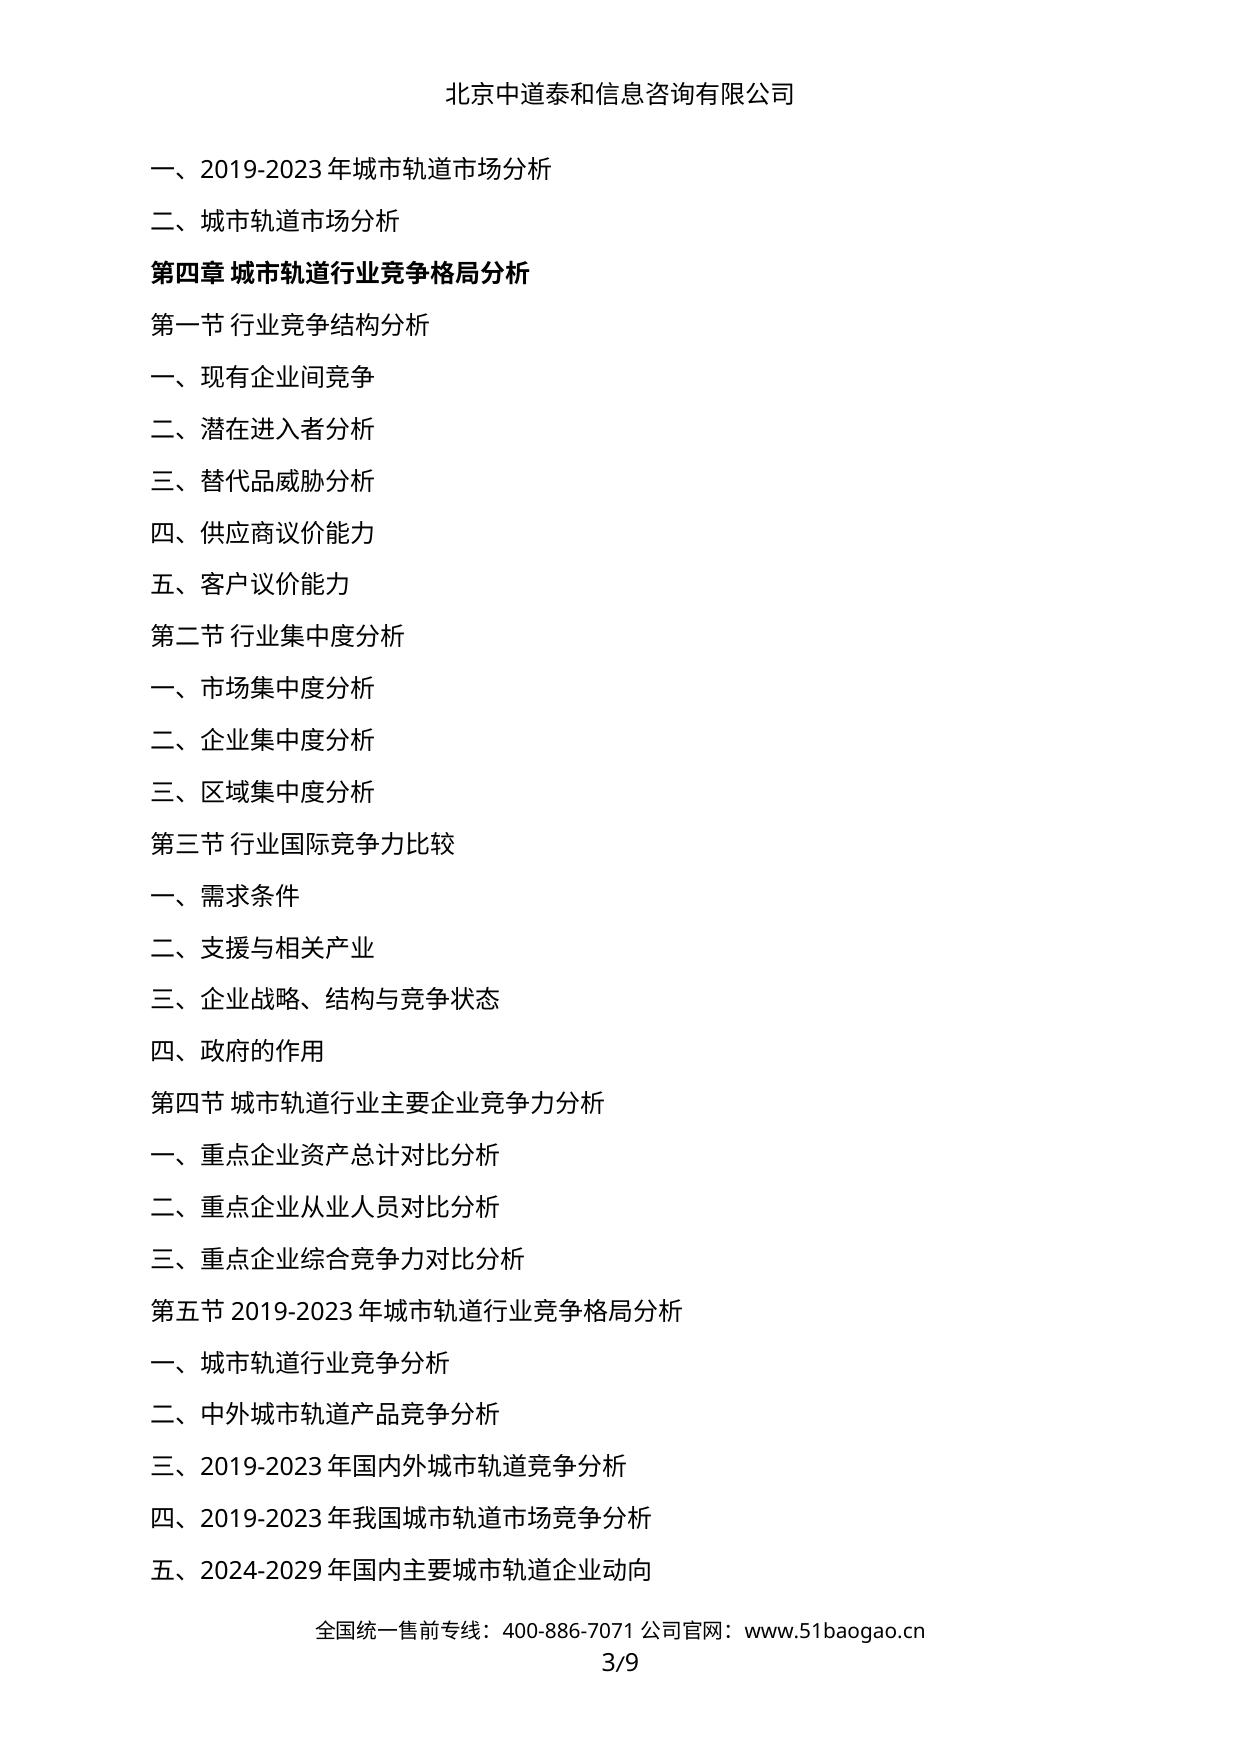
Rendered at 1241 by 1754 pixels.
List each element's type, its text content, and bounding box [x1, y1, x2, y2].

text 五、2024-2029年国内主要城市轨道企业动向 [150, 1551, 1090, 1587]
text 一、城市轨道行业竞争分析 [150, 1343, 1090, 1379]
text 二、企业集中度分析 [150, 721, 1090, 757]
text 第三节 行业国际竞争力比较 [150, 824, 1090, 861]
text 一、重点企业资产总计对比分析 [150, 1136, 1090, 1172]
text 一、2019-2023年城市轨道市场分析 [150, 150, 1090, 186]
text 第四章 城市轨道行业竞争格局分析 [150, 254, 1090, 290]
text 二、重点企业从业人员对比分析 [150, 1187, 1090, 1224]
text 四、2019-2023年我国城市轨道市场竞争分析 [150, 1499, 1090, 1535]
text 三、2019-2023年国内外城市轨道竞争分析 [150, 1447, 1090, 1483]
text 三、区域集中度分析 [150, 772, 1090, 809]
text 三、企业战略、结构与竞争状态 [150, 980, 1090, 1016]
text 五、客户议价能力 [150, 565, 1090, 601]
text 一、现有企业间竞争 [150, 357, 1090, 394]
text 第二节 行业集中度分析 [150, 617, 1090, 653]
text 二、城市轨道市场分析 [150, 202, 1090, 238]
text 四、政府的作用 [150, 1032, 1090, 1068]
text 三、重点企业综合竞争力对比分析 [150, 1239, 1090, 1276]
text 四、供应商议价能力 [150, 513, 1090, 549]
text 第四节 城市轨道行业主要企业竞争力分析 [150, 1084, 1090, 1120]
text 三、替代品威胁分析 [150, 461, 1090, 497]
text 第一节 行业竞争结构分析 [150, 306, 1090, 342]
text 第五节 2019-2023年城市轨道行业竞争格局分析 [150, 1291, 1090, 1327]
text 一、需求条件 [150, 876, 1090, 912]
text 二、中外城市轨道产品竞争分析 [150, 1395, 1090, 1431]
text 二、支援与相关产业 [150, 928, 1090, 964]
text 一、市场集中度分析 [150, 669, 1090, 705]
text 二、潜在进入者分析 [150, 409, 1090, 446]
